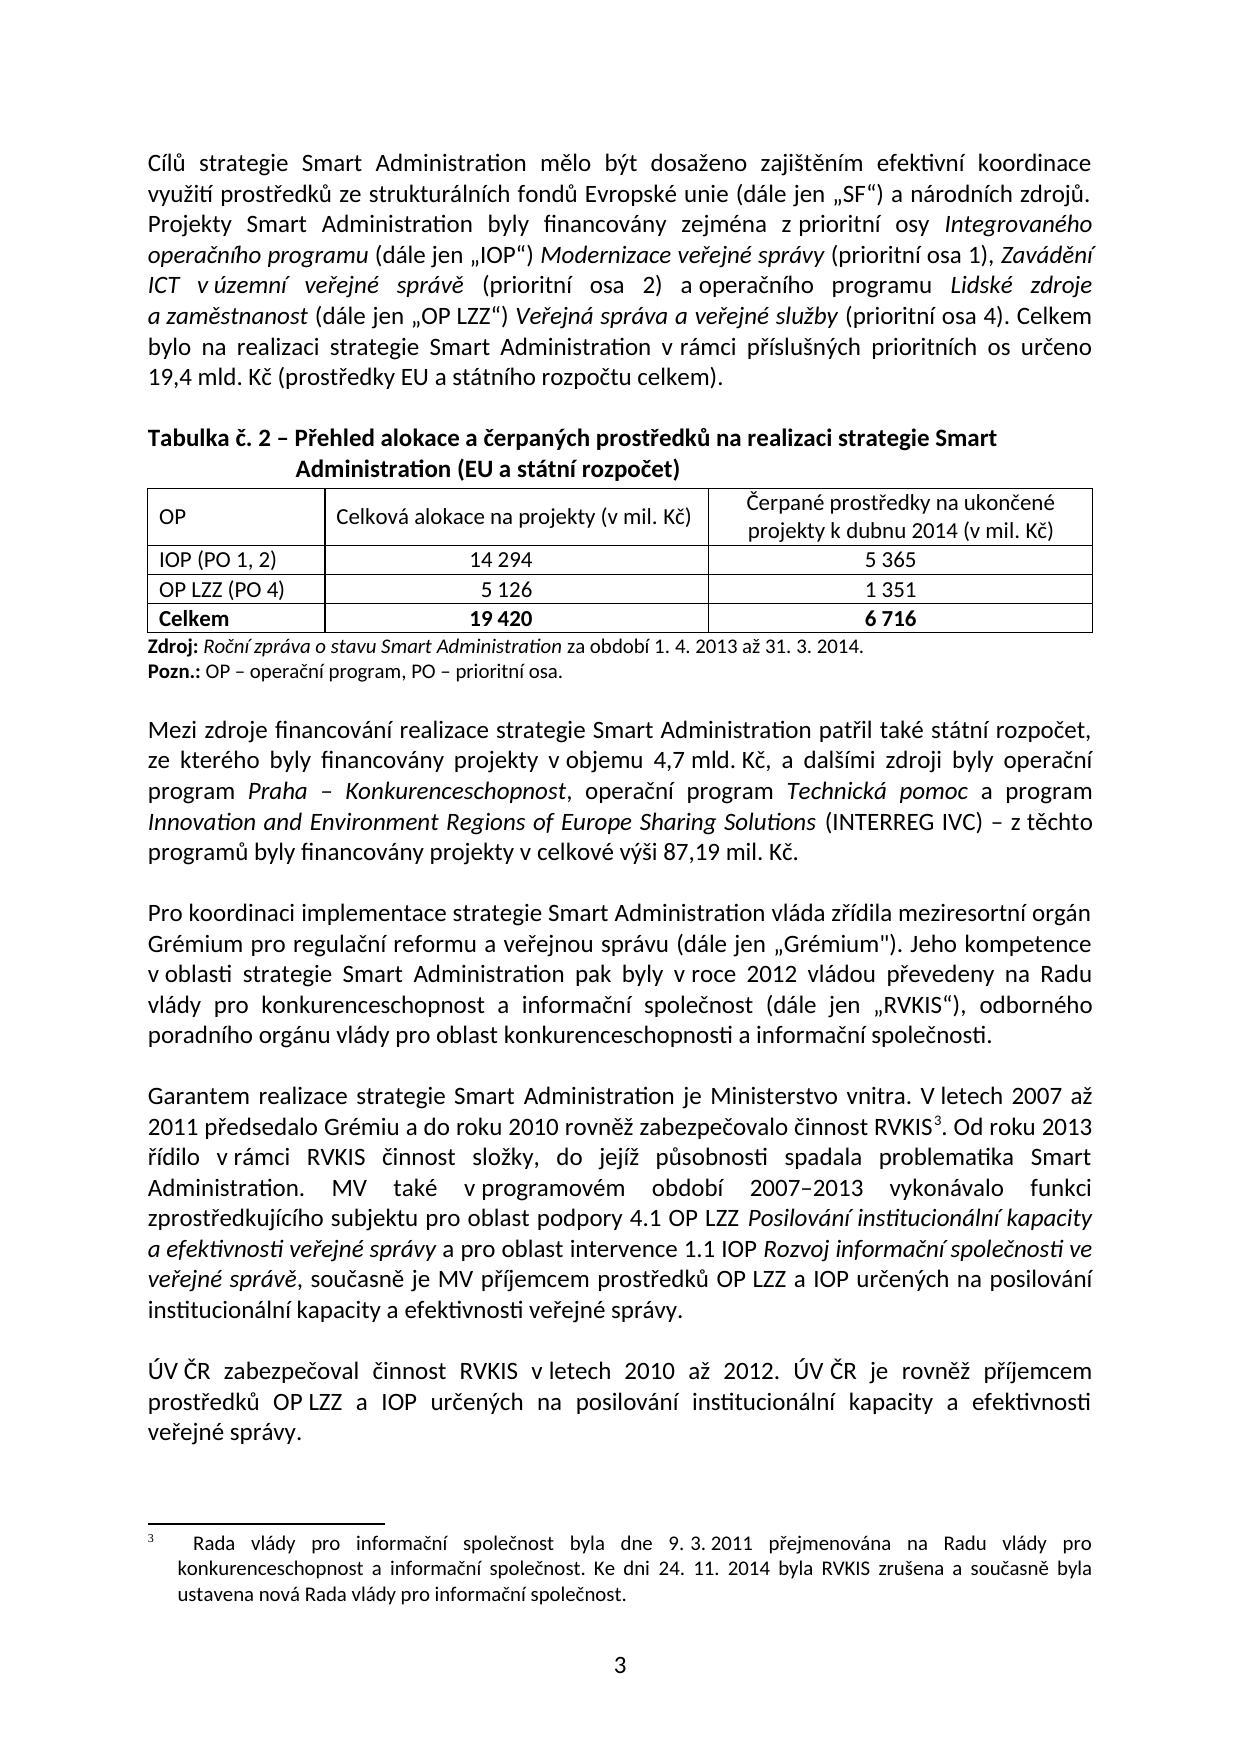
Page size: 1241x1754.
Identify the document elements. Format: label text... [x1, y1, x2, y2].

text Mezi zdroje financování realizace strategie Smart Administration patřil také státní rozpočet, ze kterého byly financovány projekty v objemu 4,7 mld. Kč, a dalšími zdroji byly operační program Praha – Konkurenceschopnost, operační program Technická pomoc a program Innovation and Environment Regions of Europe Sharing Solutions (INTERREG IVC) – z těchto programů byly financovány projekty v celkové výši 87,19 mil. Kč. [148, 714, 1093, 867]
table_header OP [148, 489, 324, 544]
text Garantem realizace strategie Smart Administration je Ministerstvo vnitra. V letech 2007 až 2011 předsedalo Grémiu a do roku 2010 rovněž zabezpečovalo činnost RVKIS. Od roku 2013 řídilo v rámci RVKIS činnost složky, do jejíž působnosti spadala problematika Smart Administration. MV také v programovém období 2007–2013 vykonávalo funkci zprostředkujícího subjektu pro oblast podpory 4.1 OP LZZ Posilování institucionální kapacity a efektivnosti veřejné správy a pro oblast intervence 1.1 IOP Rozvoj informační společnosti ve veřejné správě, současně je MV příjemcem prostředků OP LZZ a IOP určených na posilování institucionální kapacity a efektivnosti veřejné správy. [148, 1080, 1093, 1324]
table_cell 5 126 [326, 575, 708, 603]
table_cell IOP (PO 1, 2) [148, 546, 324, 574]
table_cell 14 294 [326, 546, 708, 574]
text Cílů strategie Smart Administration mělo být dosaženo zajištěním efektivní koordinace využití prostředků ze strukturálních fondů Evropské unie (dále jen „SF“) a národních zdrojů. Projekty Smart Administration byly financovány zejména z prioritní osy Integrovaného operačního programu (dále jen „IOP“) Modernizace veřejné správy (prioritní osa 1), Zavádění ICT v územní veřejné správě (prioritní osa 2) a operačního programu Lidské zdroje a zaměstnanost (dále jen „OP LZZ“) Veřejná správa a veřejné služby (prioritní osa 4). Celkem bylo na realizaci strategie Smart Administration v rámci příslušných prioritních os určeno 19,4 mld. Kč (prostředky EU a státního rozpočtu celkem). [148, 148, 1093, 392]
text Zdroj: Roční zpráva o stavu Smart Administration za období 1. 4. 2013 až 31. 3. 2014. [148, 633, 1093, 658]
text Pozn.: OP – operační program, PO – prioritní osa. [148, 658, 1093, 684]
table_cell Celkem [148, 604, 324, 632]
table_cell 5 365 [709, 546, 1092, 574]
table_header Čerpané prostředky na ukončené projekty k dubnu 2014 (v mil. Kč) [709, 489, 1092, 544]
text Tabulka č. 2 – Přehled alokace a čerpaných prostředků na realizaci strategie Smart Administration (EU a státní rozpočet) [148, 422, 1093, 483]
text ÚV ČR zabezpečoval činnost RVKIS v letech 2010 až 2012. ÚV ČR je rovněž příjemcem prostředků OP LZZ a IOP určených na posilování institucionální kapacity a efektivnosti veřejné správy. [148, 1355, 1093, 1447]
table_cell 1 351 [709, 575, 1092, 603]
table_cell 6 716 [709, 604, 1092, 632]
table_cell OP LZZ (PO 4) [148, 575, 324, 603]
text Pro koordinaci implementace strategie Smart Administration vláda zřídila meziresortní orgán Grémium pro regulační reformu a veřejnou správu (dále jen „Grémium"). Jeho kompetence v oblasti strategie Smart Administration pak byly v roce 2012 vládou převedeny na Radu vlády pro konkurenceschopnost a informační společnost (dále jen „RVKIS“), odborného poradního orgánu vlády pro oblast konkurenceschopnosti a informační společnosti. [148, 897, 1093, 1050]
table_cell 19 420 [326, 604, 708, 632]
table_header Celková alokace na projekty (v mil. Kč) [326, 489, 708, 544]
